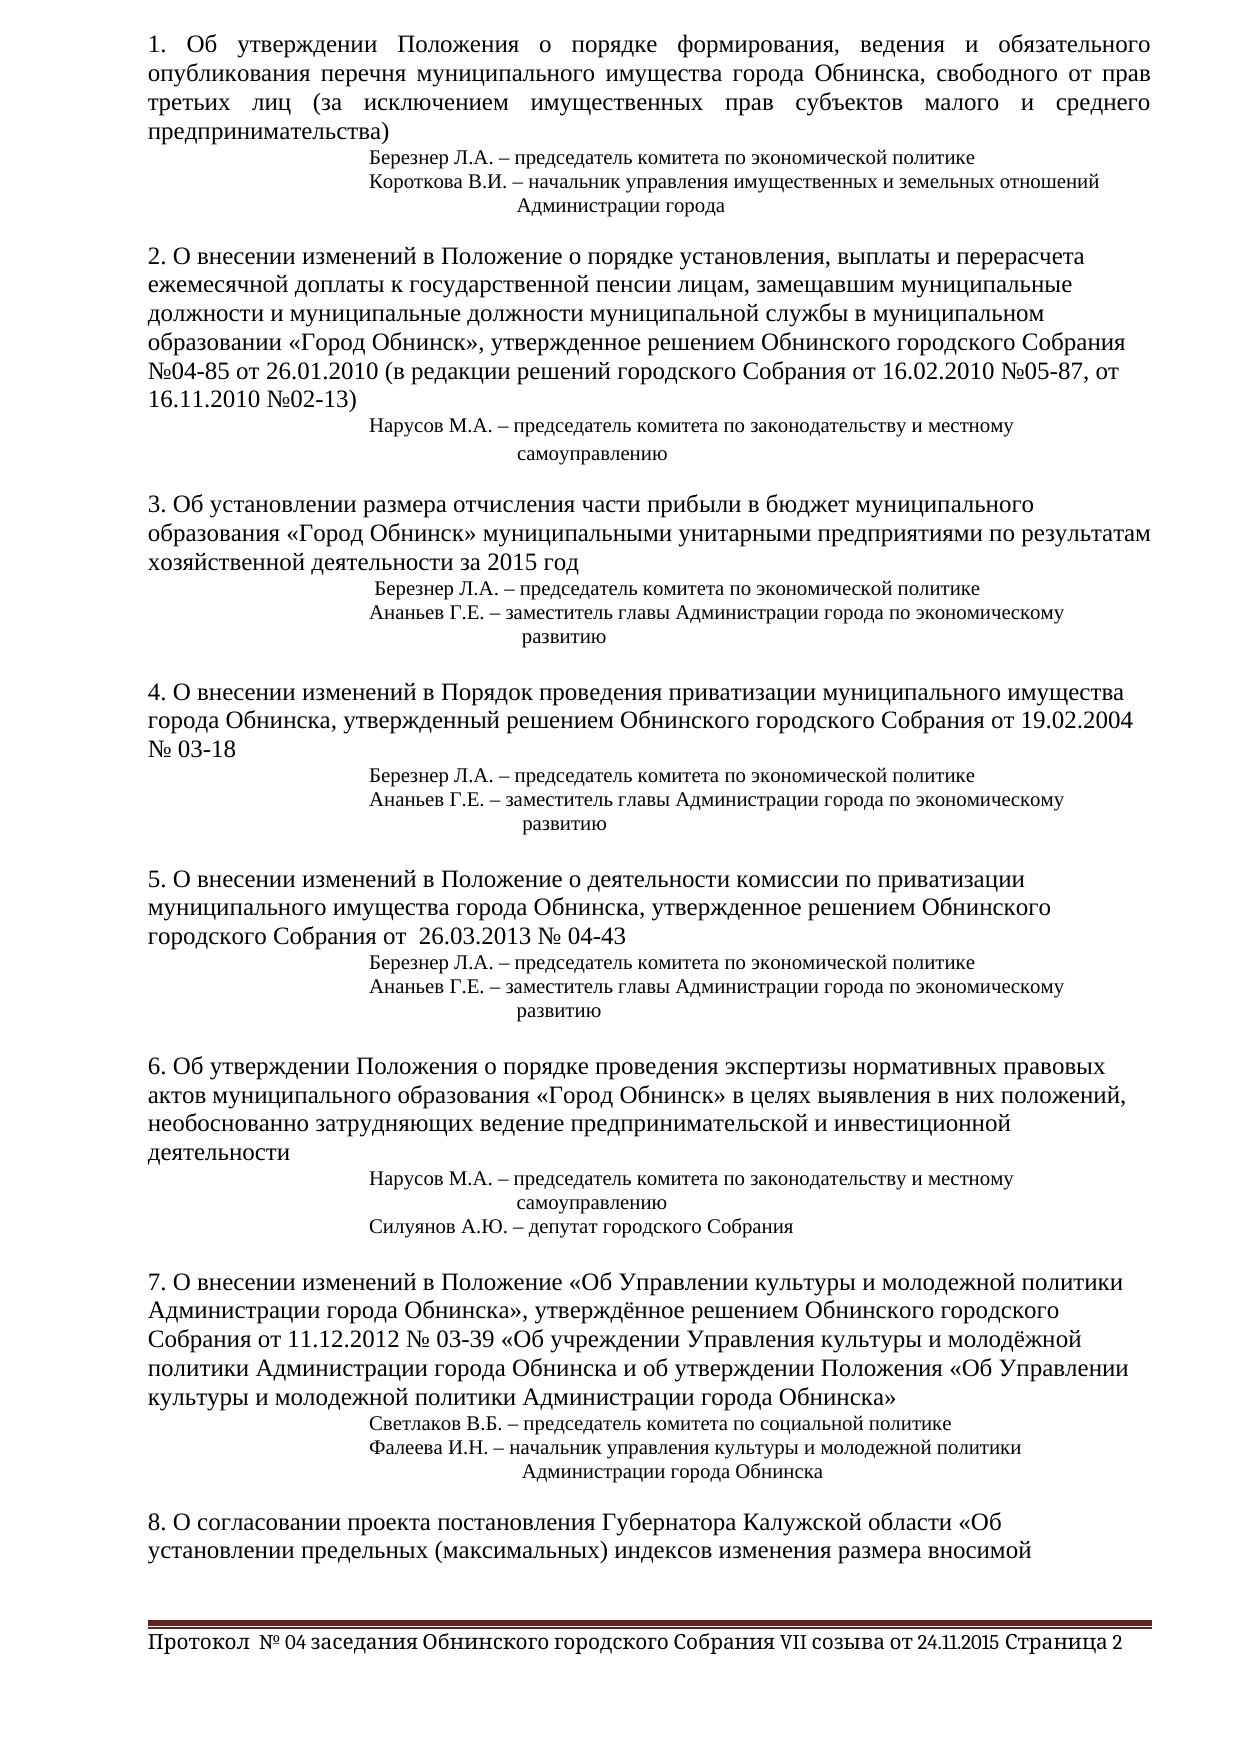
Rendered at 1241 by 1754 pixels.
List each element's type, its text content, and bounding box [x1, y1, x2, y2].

text 1. Об утверждении Положения о порядке формирования, ведения и обязательного опубликования перечня муниципального имущества города Обнинска, свободного от прав третьих лиц (за исключением имущественных прав субъектов малого и среднего предпринимательства) [148, 29, 1152, 144]
text Силуянов А.Ю. – депутат городского Собрания [296, 1214, 1152, 1238]
text Березнер Л.А. – председатель комитета по экономической политике [296, 950, 1152, 974]
text Березнер Л.А. – председатель комитета по экономической политике [295, 144, 1152, 169]
text развитию [516, 811, 1152, 835]
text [148, 1507, 1152, 1564]
text Администрации города [443, 193, 1152, 217]
text развитию [369, 998, 1152, 1022]
text Короткова В.И. – начальник управления имущественных и земельных отношений [295, 169, 1152, 193]
text 6. Об утверждении Положения о порядке проведения экспертизы нормативных правовых актов муниципального образования «Город Обнинск» в целях выявления в них положений, необоснованно затрудняющих ведение предпринимательской и инвестиционной деятельности [148, 1051, 1152, 1166]
text Администрации города Обнинска [443, 1459, 1152, 1483]
text 3. Об установлении размера отчисления части прибыли в бюджет муниципального образования «Город Обнинск» муниципальными унитарными предприятиями по результатам хозяйственной деятельности за 2015 год [148, 489, 1152, 576]
text Светлаков В.Б. – председатель комитета по социальной политике [334, 1411, 1152, 1435]
text Фалеева И.Н. – начальник управления культуры и молодежной политики [260, 1435, 1152, 1459]
text 7. О внесении изменений в Положение «Об Управлении культуры и молодежной политики Администрации города Обнинска», утверждённое решением Обнинского городского Собрания от 11.12.2012 № 03-39 «Об учреждении Управления культуры и молодёжной политики Администрации города Обнинска и об утверждении Положения «Об Управлении культуры и молодежной политики Администрации города Обнинска» [148, 1267, 1152, 1411]
text Ананьев Г.Е. – заместитель главы Администрации города по экономическому [223, 600, 1152, 624]
text Березнер Л.А. – председатель комитета по экономической политике [296, 763, 1152, 787]
text 4. О внесении изменений в Порядок проведения приватизации муниципального имущества города Обнинска, утвержденный решением Обнинского городского Собрания от 19.02.2004 № 03-18 [148, 677, 1152, 763]
text Ананьев Г.Е. – заместитель главы Администрации города по экономическому [223, 787, 1152, 811]
text самоуправлению [223, 1190, 1152, 1214]
list Нарусов М.А. – председатель комитета по законодательству и местному самоуправлению [369, 413, 1152, 465]
text 2. О внесении изменений в Положение о порядке установления, выплаты и перерасчета ежемесячной доплаты к государственной пенсии лицам, замещавшим муниципальные должности и муниципальные должности муниципальной службы в муниципальном образовании «Город Обнинск», утвержденное решением Обнинского городского Собрания №04-85 от 26.01.2010 (в редакции решений городского Собрания от 16.02.2010 №05-87, от 16.11.2010 №02-13) [148, 241, 1152, 413]
text Березнер Л.А. – председатель комитета по экономической политике [223, 576, 1152, 600]
text развитию [443, 624, 1152, 648]
text Ананьев Г.Е. – заместитель главы Администрации города по экономическому [223, 974, 1152, 998]
text Нарусов М.А. – председатель комитета по законодательству и местному [296, 1166, 1152, 1190]
text 5. О внесении изменений в Положение о деятельности комиссии по приватизации муниципального имущества города Обнинска, утвержденное решением Обнинского городского Собрания от 26.03.2013 № 04-43 [148, 864, 1152, 950]
